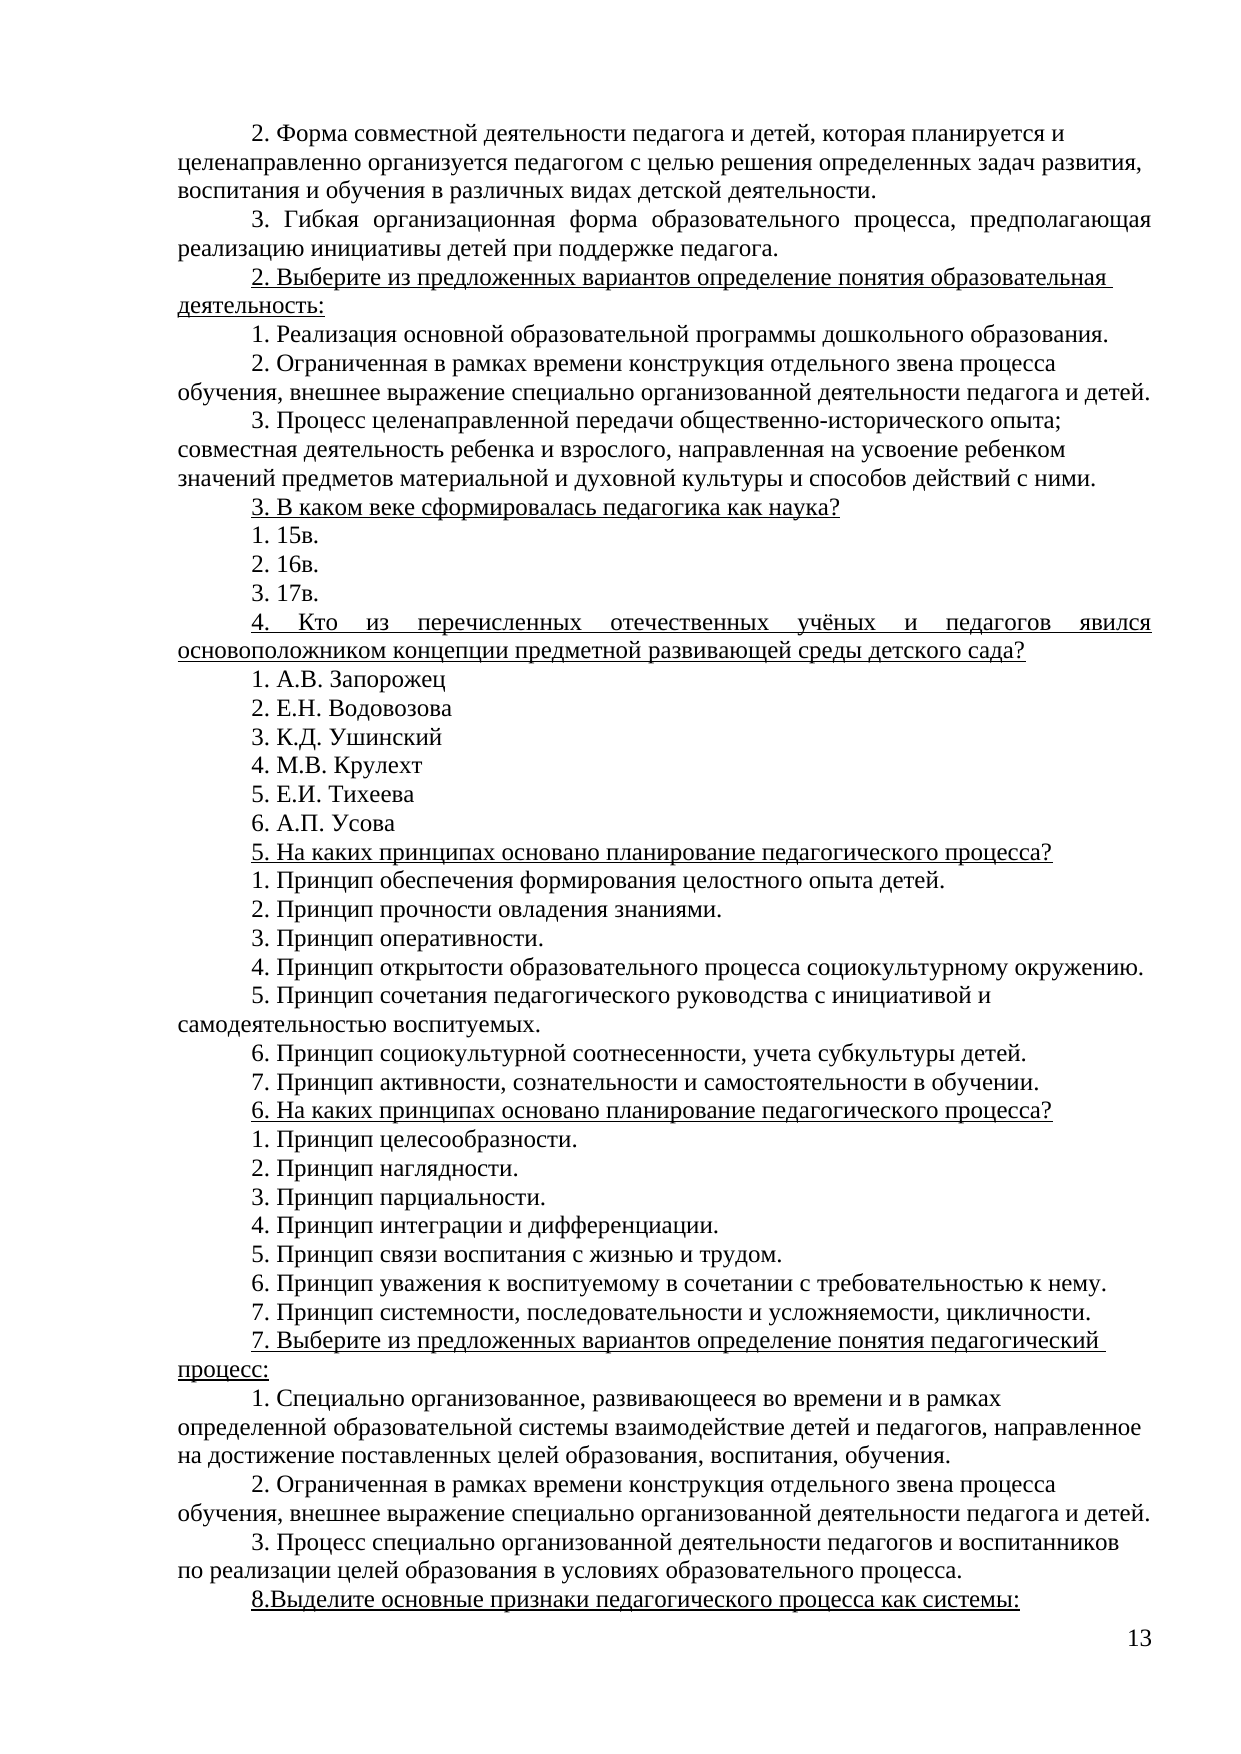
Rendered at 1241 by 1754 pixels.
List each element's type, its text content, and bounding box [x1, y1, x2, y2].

text 4. Принцип открытости образовательного процесса социокультурному окружению. [177, 952, 1152, 981]
text 4. Принцип интеграции и дифференциации. [177, 1211, 1152, 1239]
text 4. М.В. Крулехт [177, 751, 1152, 779]
text 1. А.В. Запорожец [177, 664, 1152, 693]
text 1. Специально организованное, развивающееся во времени и в рамках определенной образовательной системы взаимодействие детей и педагогов, направленное на достижение поставленных целей образования, воспитания, обучения. [177, 1383, 1152, 1469]
text 5. Е.И. Тихеева [177, 779, 1152, 808]
text 3. Принцип оперативности. [177, 923, 1152, 952]
text 5. На каких принципах основано планирование педагогического процесса? [177, 837, 1152, 866]
text 2. Ограниченная в рамках времени конструкция отдельного звена процесса обучения, внешнее выражение специально организованной деятельности педагога и детей. [177, 348, 1152, 406]
text 5. Принцип сочетания педагогического руководства с инициативой и самодеятельностью воспитуемых. [177, 981, 1152, 1038]
text 3. Гибкая организационная форма образовательного процесса, предполагающая реализацию инициативы детей при поддержке педагога. [177, 204, 1152, 262]
text 2. Ограниченная в рамках времени конструкция отдельного звена процесса обучения, внешнее выражение специально организованной деятельности педагога и детей. [177, 1469, 1152, 1527]
text 3. К.Д. Ушинский [177, 722, 1152, 751]
text 7. Принцип системности, последовательности и усложняемости, цикличности. [177, 1297, 1152, 1326]
text 2. Е.Н. Водовозова [177, 693, 1152, 722]
text 1. 15в. [177, 521, 1152, 549]
text 3. 17в. [177, 578, 1152, 607]
text 3. Процесс специально организованной деятельности педагогов и воспитанников по реализации целей образования в условиях образовательного процесса. [177, 1527, 1152, 1584]
text 5. Принцип связи воспитания с жизнью и трудом. [177, 1239, 1152, 1268]
text 7. Выберите из предложенных вариантов определение понятия педагогический процесс: [177, 1326, 1152, 1383]
text 2. Принцип наглядности. [177, 1153, 1152, 1182]
text 6. Принцип уважения к воспитуемому в сочетании с требовательностью к нему. [177, 1268, 1152, 1297]
text 1. Принцип целесообразности. [177, 1124, 1152, 1153]
text 8.Выделите основные признаки педагогического процесса как системы: [177, 1584, 1152, 1613]
text 2. Принцип прочности овладения знаниями. [177, 894, 1152, 923]
text 2. Выберите из предложенных вариантов определение понятия образовательная деятельность: [177, 262, 1152, 319]
text 7. Принцип активности, сознательности и самостоятельности в обучении. [177, 1067, 1152, 1096]
text 6. А.П. Усова [177, 808, 1152, 837]
text 2. 16в. [177, 549, 1152, 578]
text 3. В каком веке сформировалась педагогика как наука? [177, 492, 1152, 521]
text 3. Процесс целенаправленной передачи общественно-исторического опыта; совместная деятельность ребенка и взрослого, направленная на усвоение ребенком значений предметов материальной и духовной культуры и способов действий с ними. [177, 406, 1152, 492]
text 4. Кто из перечисленных отечественных учёных и педагогов явился основоположником концепции предметной развивающей среды детского сада? [177, 607, 1152, 664]
text 2. Форма совместной деятельности педагога и детей, которая планируется и целенаправленно организуется педагогом с целью решения определенных задач развития, воспитания и обучения в различных видах детской деятельности. [177, 118, 1152, 204]
text 1. Реализация основной образовательной программы дошкольного образования. [177, 319, 1152, 348]
text 6. На каких принципах основано планирование педагогического процесса? [177, 1096, 1152, 1124]
text 1. Принцип обеспечения формирования целостного опыта детей. [177, 866, 1152, 894]
text 3. Принцип парциальности. [177, 1182, 1152, 1211]
text 6. Принцип социокультурной соотнесенности, учета субкультуры детей. [177, 1038, 1152, 1067]
